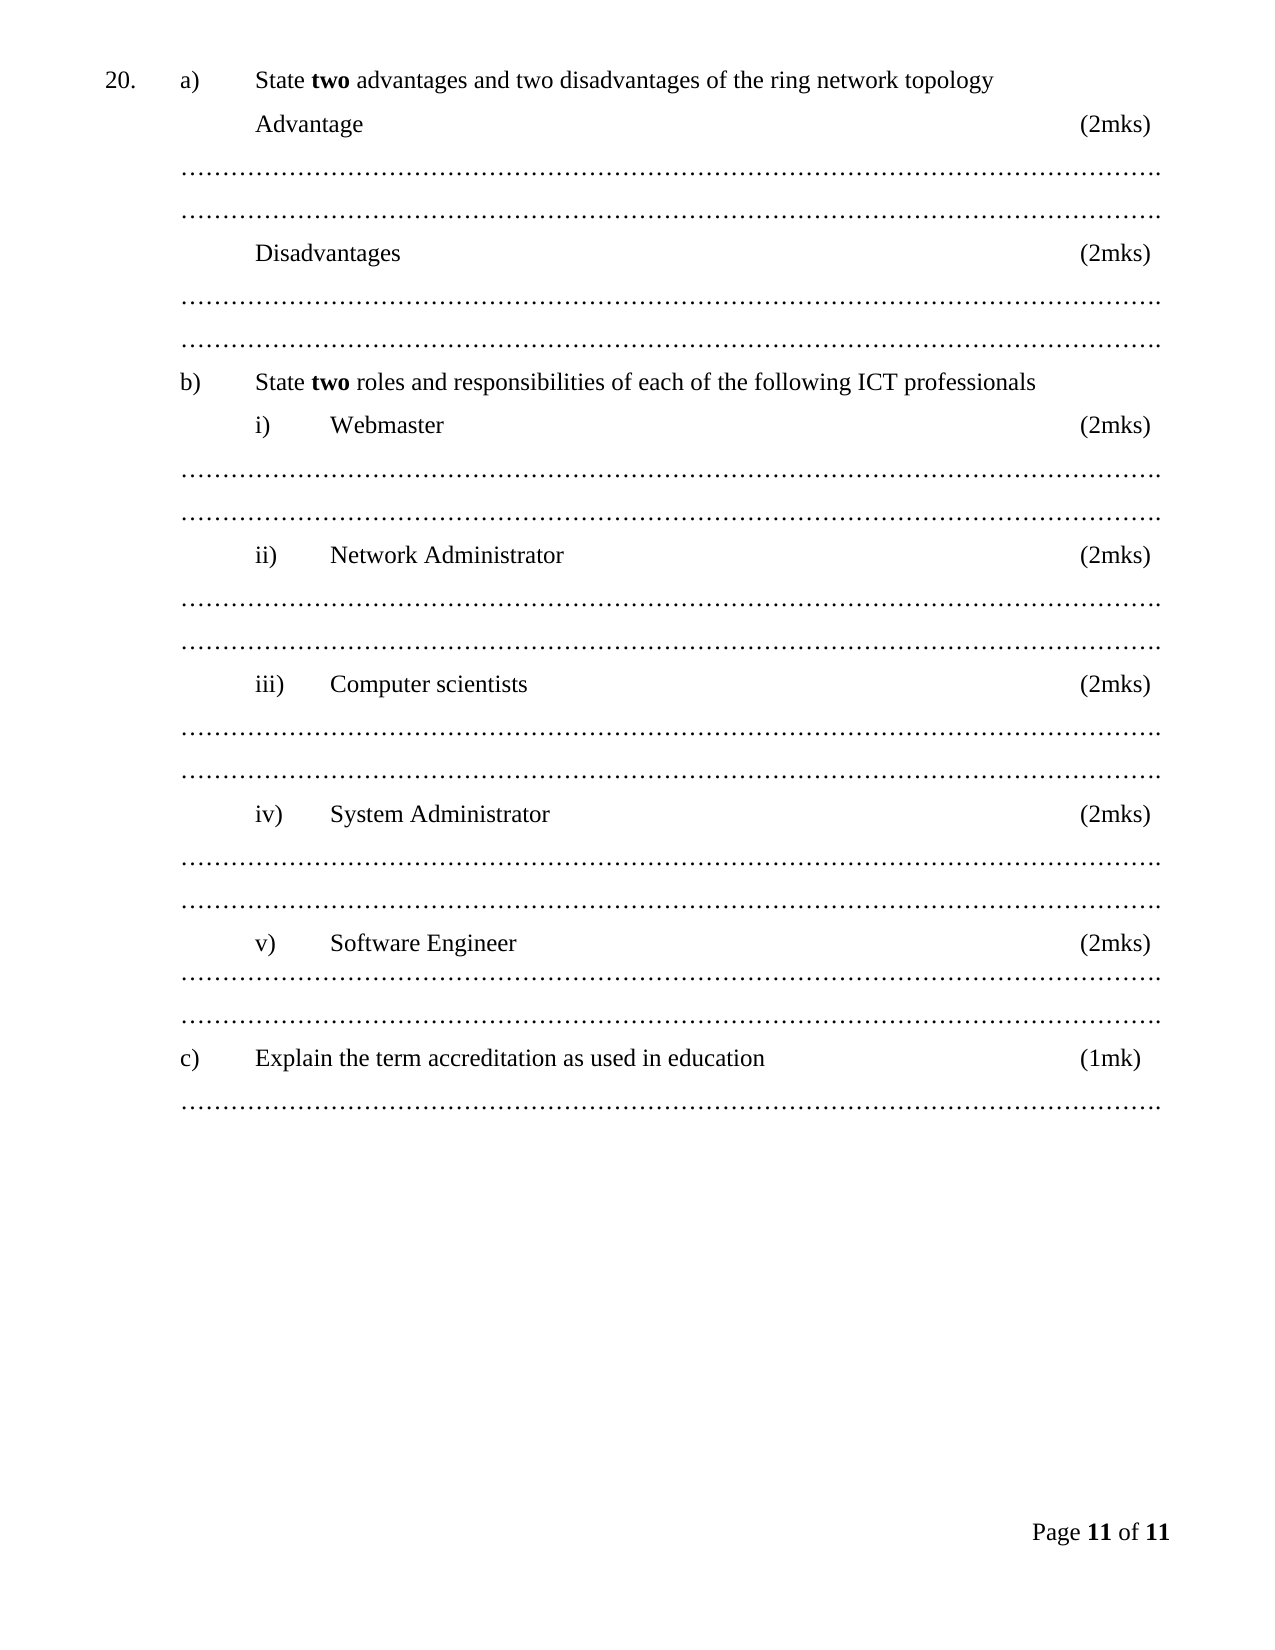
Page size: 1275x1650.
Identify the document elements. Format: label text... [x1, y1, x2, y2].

text c) Explain the term accreditation as used in education (1mk) [105, 1043, 1170, 1072]
text ………………………………………………………………………………………………………. [105, 626, 1170, 655]
text v) Software Engineer (2mks) [105, 928, 1170, 957]
text iv) System Administrator (2mks) [105, 799, 1170, 827]
text ………………………………………………………………………………………………………. [105, 583, 1170, 612]
text 20. a) State two advantages and two disadvantages of the ring network topology [105, 66, 1170, 94]
text iii) Computer scientists (2mks) [105, 669, 1170, 698]
text ………………………………………………………………………………………………………. [105, 195, 1170, 224]
text ………………………………………………………………………………………………………. [105, 152, 1170, 181]
text b) State two roles and responsibilities of each of the following ICT professionals [105, 367, 1170, 396]
text ii) Network Administrator (2mks) [105, 540, 1170, 569]
text ………………………………………………………………………………………………………. [105, 842, 1170, 871]
text ………………………………………………………………………………………………………. [105, 712, 1170, 741]
text Disadvantages (2mks) [105, 238, 1170, 267]
text ………………………………………………………………………………………………………. [105, 885, 1170, 914]
text i) Webmaster (2mks) [105, 411, 1170, 439]
text ………………………………………………………………………………………………………. [105, 756, 1170, 784]
text ………………………………………………………………………………………………………. [105, 281, 1170, 310]
text ………………………………………………………………………………………………………. [105, 1000, 1170, 1029]
text ………………………………………………………………………………………………………. [105, 324, 1170, 353]
text ………………………………………………………………………………………………………. [105, 1086, 1170, 1115]
text ………………………………………………………………………………………………………. [105, 957, 1170, 986]
text ………………………………………………………………………………………………………. [105, 454, 1170, 482]
text ………………………………………………………………………………………………………. [105, 497, 1170, 526]
text Advantage (2mks) [105, 109, 1170, 137]
